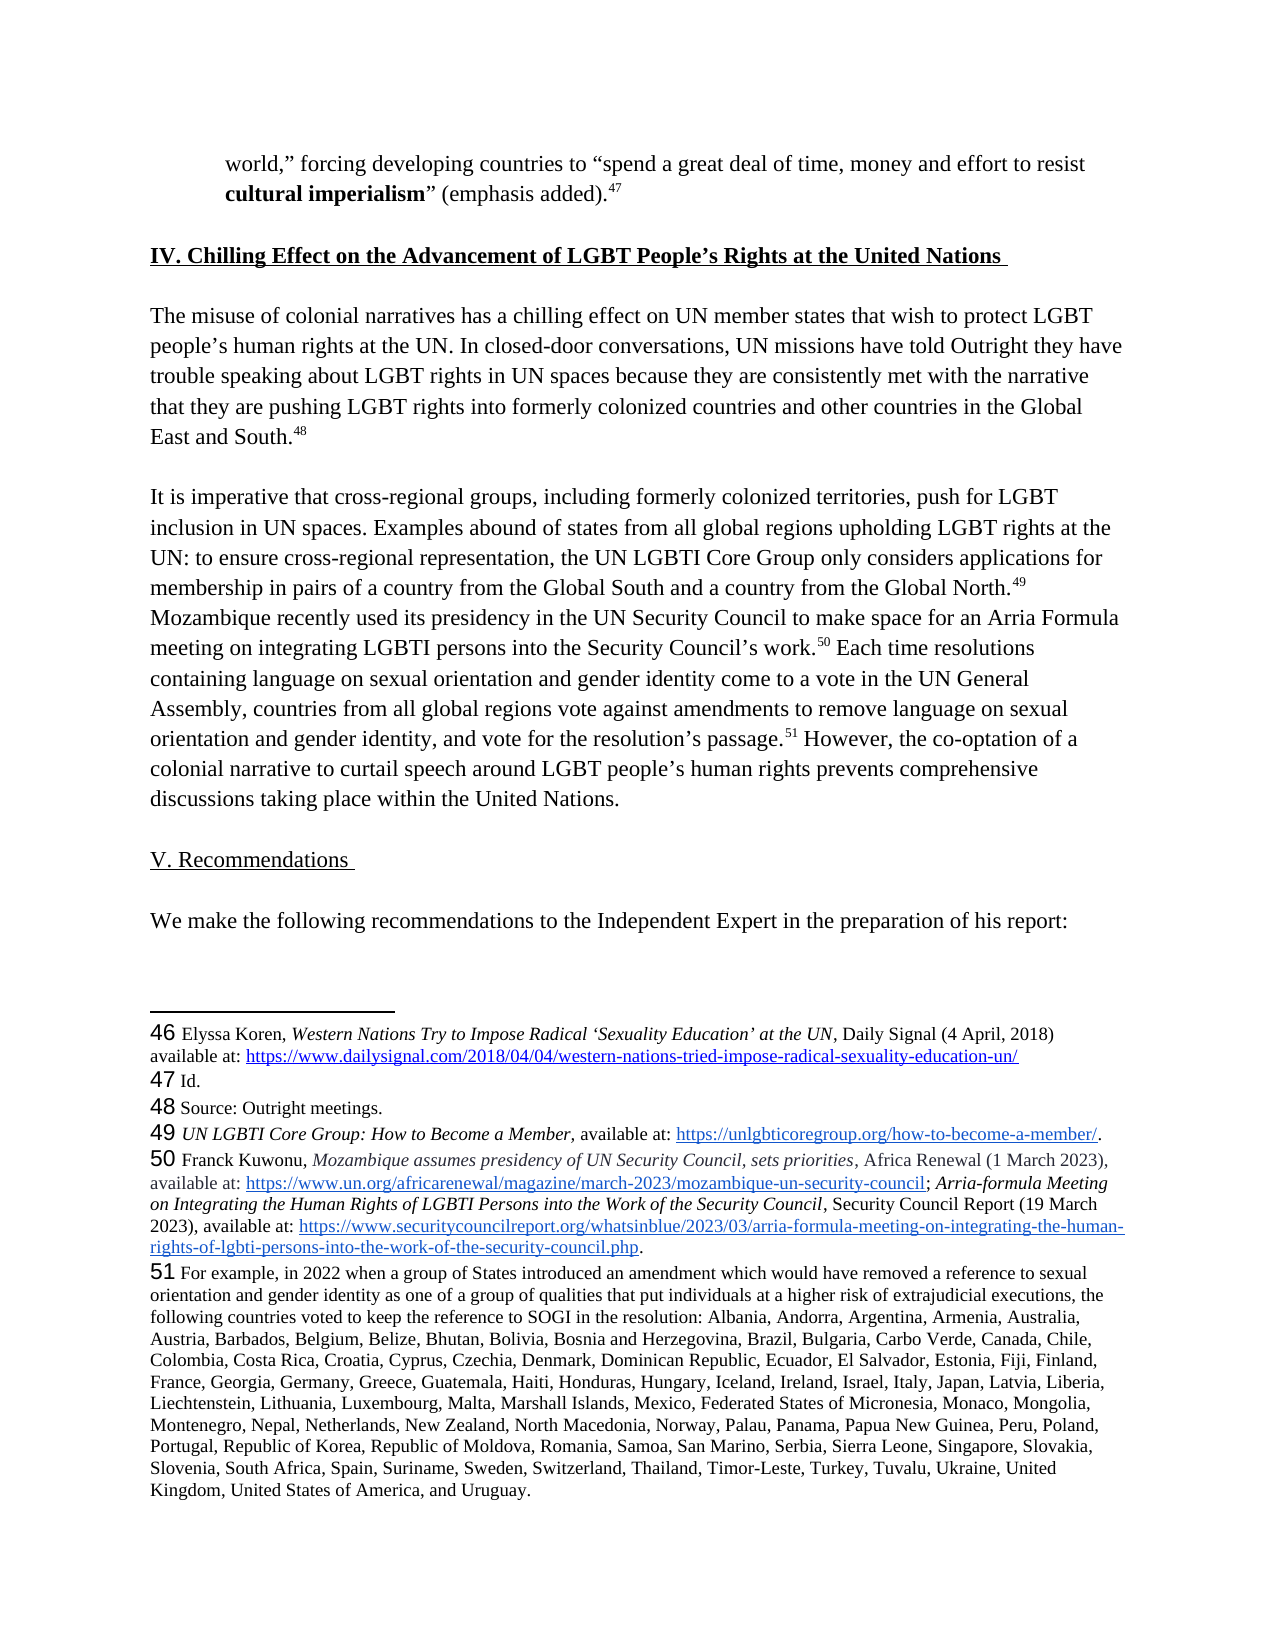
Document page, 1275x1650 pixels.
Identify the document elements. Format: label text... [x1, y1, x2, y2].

text It is imperative that cross-regional groups, including formerly colonized territories, push for LGBT inclusion in UN spaces. Examples abound of states from all global regions upholding LGBT rights at the UN: to ensure cross-regional representation, the UN LGBTI Core Group only considers applications for membership in pairs of a country from the Global South and a country from the Global North. Mozambique recently used its presidency in the UN Security Council to make space for an Arria Formula meeting on integrating LGBTI persons into the Security Council’s work. Each time resolutions containing language on sexual orientation and gender identity come to a vote in the UN General Assembly, countries from all global regions vote against amendments to remove language on sexual orientation and gender identity, and vote for the resolution’s passage. However, the co-optation of a colonial narrative to curtail speech around LGBT people’s human rights prevents comprehensive discussions taking place within the United Nations. [150, 483, 1125, 812]
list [187, 150, 1125, 207]
text IV. Chilling Effect on the Advancement of LGBT People’s Rights at the United Nations [150, 242, 1125, 268]
text V. Recommendations [150, 846, 1125, 872]
text The misuse of colonial narratives has a chilling effect on UN member states that wish to protect LGBT people’s human rights at the UN. In closed-door conversations, UN missions have told Outright they have trouble speaking about LGBT rights in UN spaces because they are consistently met with the narrative that they are pushing LGBT rights into formerly colonized countries and other countries in the Global East and South. [150, 302, 1125, 449]
text We make the following recommendations to the Independent Expert in the preparation of his report: [150, 907, 1125, 934]
